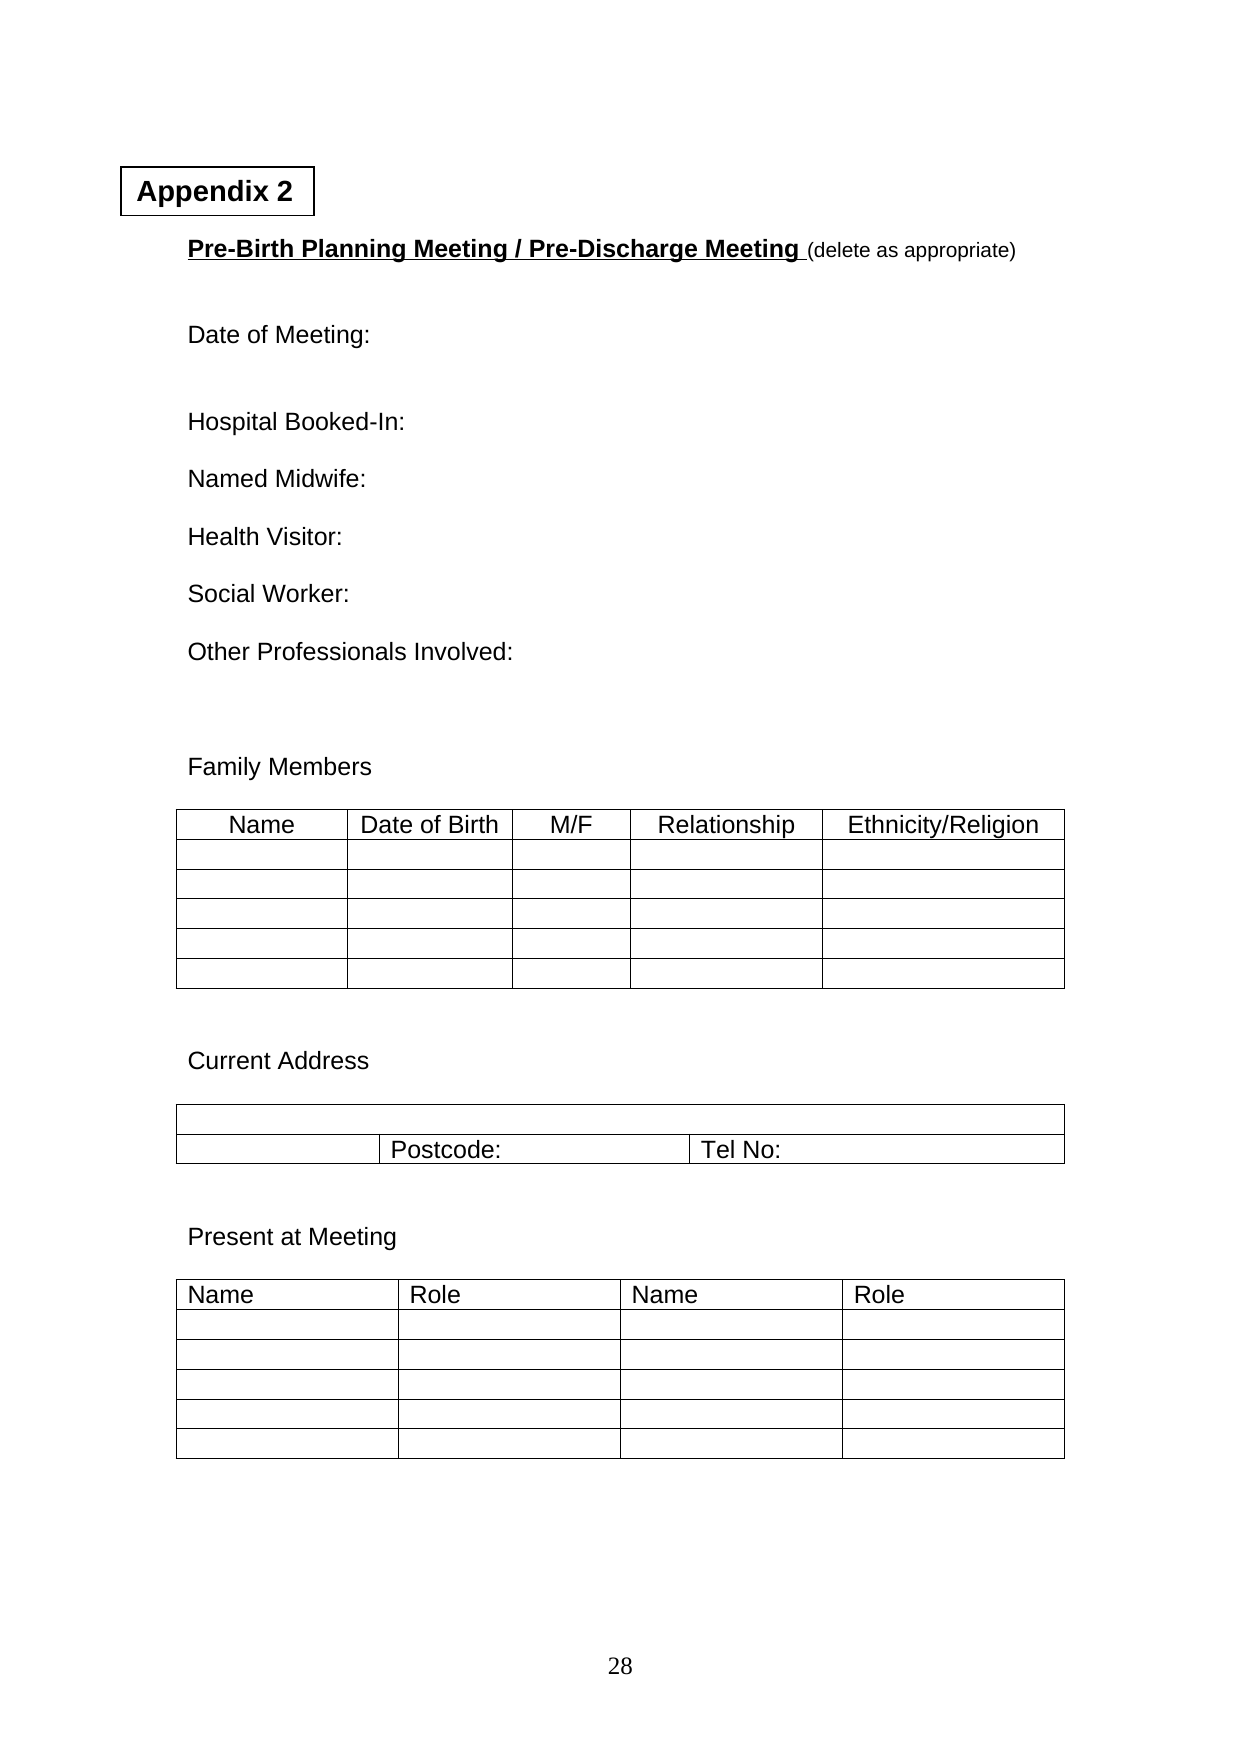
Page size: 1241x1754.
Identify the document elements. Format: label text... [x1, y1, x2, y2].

table_cell [631, 959, 822, 988]
table_cell [823, 899, 1064, 928]
text Current Address [187, 1046, 1053, 1075]
table_cell [823, 959, 1064, 988]
table_cell [348, 840, 512, 868]
table_header Relationship [631, 810, 822, 839]
table_cell [177, 870, 347, 898]
table_header Name [177, 810, 347, 839]
table_header [177, 1105, 1064, 1133]
text Date of Meeting: [187, 320, 1053, 349]
table_cell [843, 1310, 1064, 1339]
table_cell [399, 1340, 620, 1369]
table_header Date of Birth [348, 810, 512, 839]
text Named Midwife: [187, 464, 1053, 493]
table_header Name [177, 1280, 398, 1309]
table_cell [823, 840, 1064, 868]
table_cell [348, 929, 512, 958]
text Present at Meeting [187, 1222, 1053, 1251]
table_cell [177, 1429, 398, 1458]
table_cell [513, 899, 630, 928]
table_cell [177, 1310, 398, 1339]
table_cell [823, 870, 1064, 898]
table_cell [631, 929, 822, 958]
text Family Members [187, 751, 1053, 780]
table_cell [513, 929, 630, 958]
table_cell [399, 1400, 620, 1428]
text Health Visitor: [187, 521, 1053, 550]
table_cell [621, 1310, 842, 1339]
table_cell [631, 870, 822, 898]
table_cell [177, 1400, 398, 1428]
table_cell [177, 899, 347, 928]
table_cell [513, 840, 630, 868]
text Hospital Booked-In: [187, 406, 1053, 435]
table_header Role [843, 1280, 1064, 1309]
table_header M/F [513, 810, 630, 839]
table_cell [177, 959, 347, 988]
table_header Name [621, 1280, 842, 1309]
table_cell [177, 1135, 379, 1163]
table_cell [843, 1400, 1064, 1428]
table_header Role [399, 1280, 620, 1309]
text Pre-Birth Planning Meeting / Pre-Discharge Meeting (delete as appropriate) [187, 234, 1053, 263]
table_cell [843, 1370, 1064, 1398]
table_cell [348, 870, 512, 898]
table_cell [177, 1340, 398, 1369]
table_cell [399, 1429, 620, 1458]
table_cell [348, 899, 512, 928]
text Other Professionals Involved: [187, 636, 1053, 665]
table_cell [621, 1400, 842, 1428]
table_cell [177, 1370, 398, 1398]
table_cell [631, 899, 822, 928]
table_cell [513, 959, 630, 988]
table_cell Postcode: [380, 1135, 689, 1163]
table_cell [843, 1429, 1064, 1458]
table_cell [399, 1370, 620, 1398]
table_cell [823, 929, 1064, 958]
table_cell [177, 929, 347, 958]
table_cell [348, 959, 512, 988]
table_cell [843, 1340, 1064, 1369]
table_cell Tel No: [690, 1135, 1064, 1163]
table_header Ethnicity/Religion [823, 810, 1064, 839]
table_cell [399, 1310, 620, 1339]
table_cell [177, 840, 347, 868]
table_cell [621, 1370, 842, 1398]
table_cell [621, 1340, 842, 1369]
table_cell [621, 1429, 842, 1458]
table_cell [631, 840, 822, 868]
table_cell [513, 870, 630, 898]
text Social Worker: [187, 579, 1053, 608]
